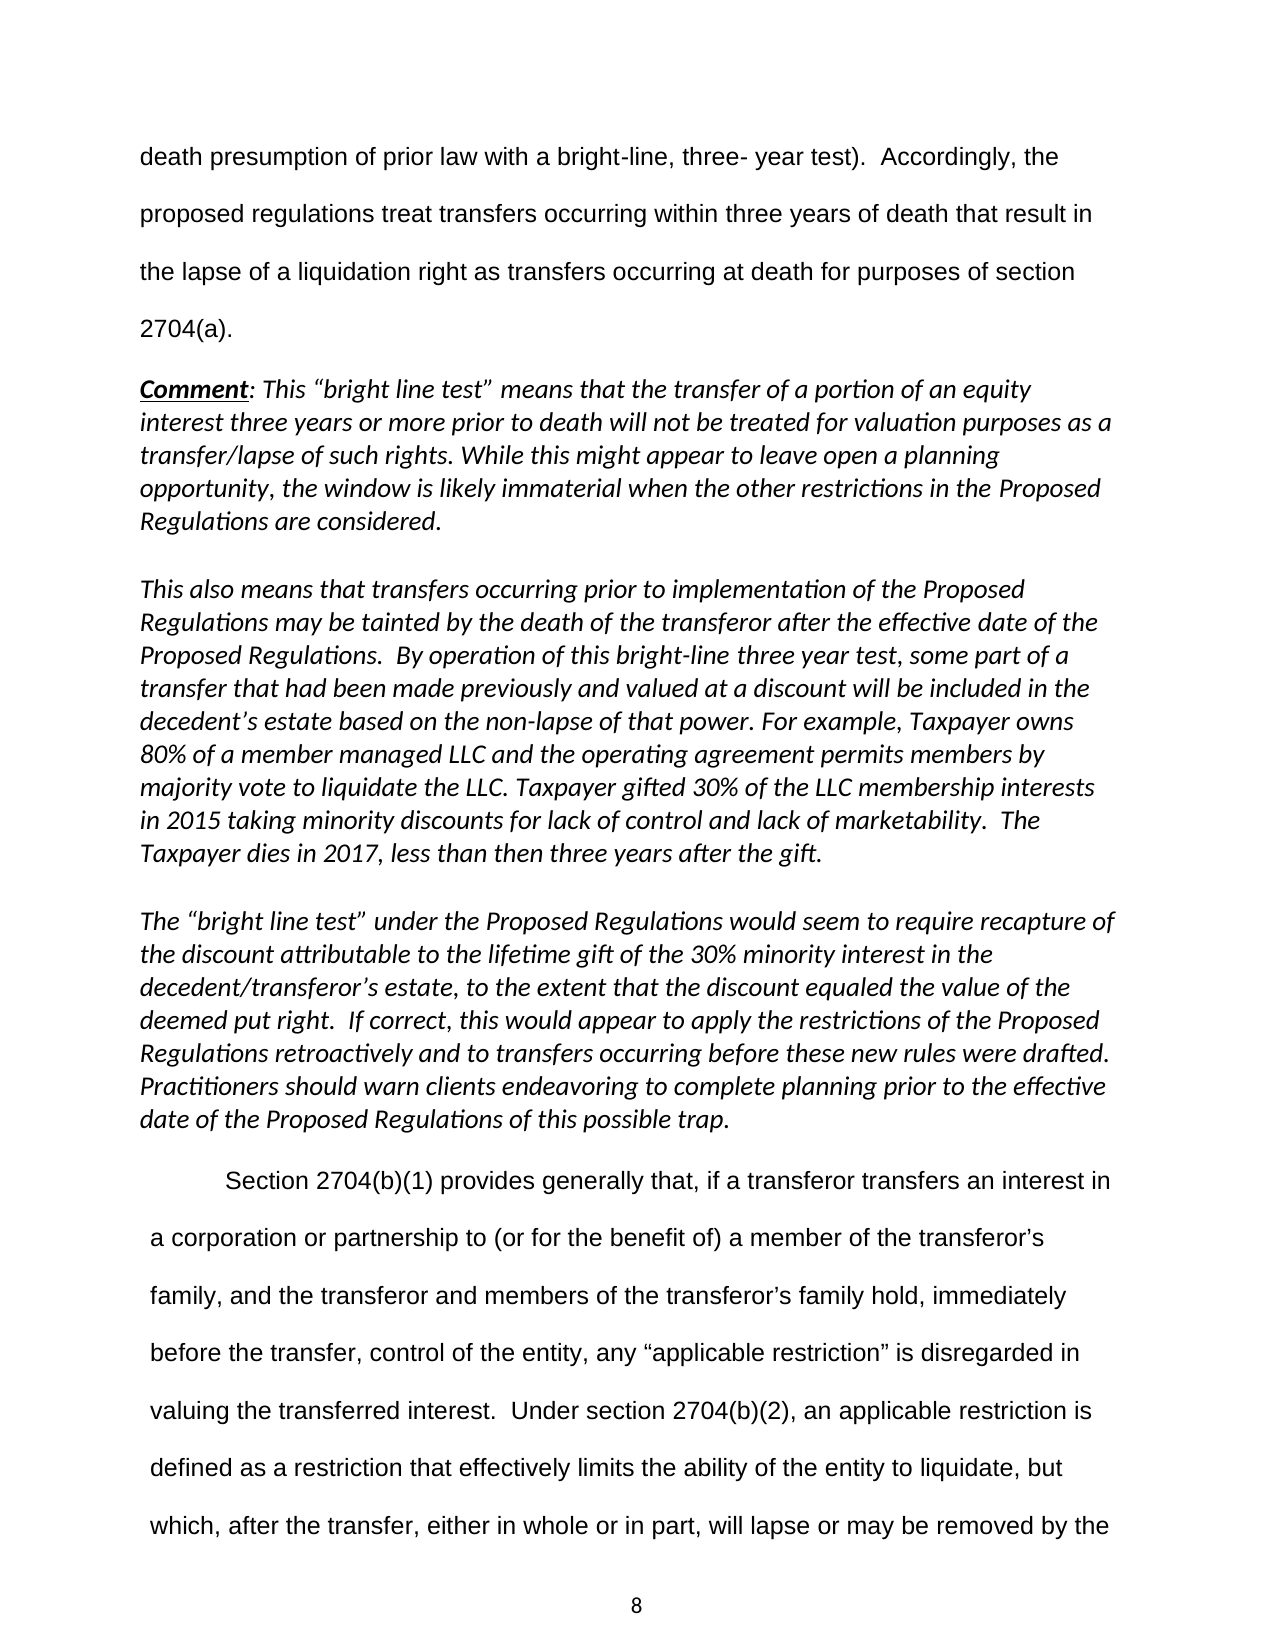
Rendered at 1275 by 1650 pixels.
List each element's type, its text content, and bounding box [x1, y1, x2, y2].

text The “bright line test” under the Proposed Regulations would seem to require recapture of the discount attributable to the lifetime gift of the 30% minority interest in the decedent/transferor’s estate, to the extent that the discount equaled the value of the deemed put right. If correct, this would appear to apply the restrictions of the Proposed Regulations retroactively and to transfers occurring before these new rules were drafted. Practitioners should warn clients endeavoring to complete planning prior to the effective date of the Proposed Regulations of this possible trap. [139, 904, 1121, 1135]
text Comment: This “bright line test” means that the transfer of a portion of an equity interest three years or more prior to death will not be treated for valuation purposes as a transfer/lapse of such rights. While this might appear to leave open a planning opportunity, the window is likely immaterial when the other restrictions in the Proposed Regulations are considered. [139, 372, 1121, 538]
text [150, 1223, 1122, 1539]
text Section 2704(b)(1) provides generally that, if a transferor transfers an interest in [225, 1166, 1135, 1194]
text This also means that transfers occurring prior to implementation of the Proposed Regulations may be tainted by the death of the transferor after the effective date of the Proposed Regulations. By operation of this bright-line three year test, some part of a transfer that had been made previously and valued at a discount will be included in the decedent’s estate based on the non-lapse of that power. For example, Taxpayer owns 80% of a member managed LLC and the operating agreement permits members by majority vote to liquidate the LLC. Taxpayer gifted 30% of the LLC membership interests in 2015 taking minority discounts for lack of control and lack of marketability. The Taxpayer dies in 2017, less than then three years after the gift. [139, 572, 1121, 869]
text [139, 142, 1102, 343]
